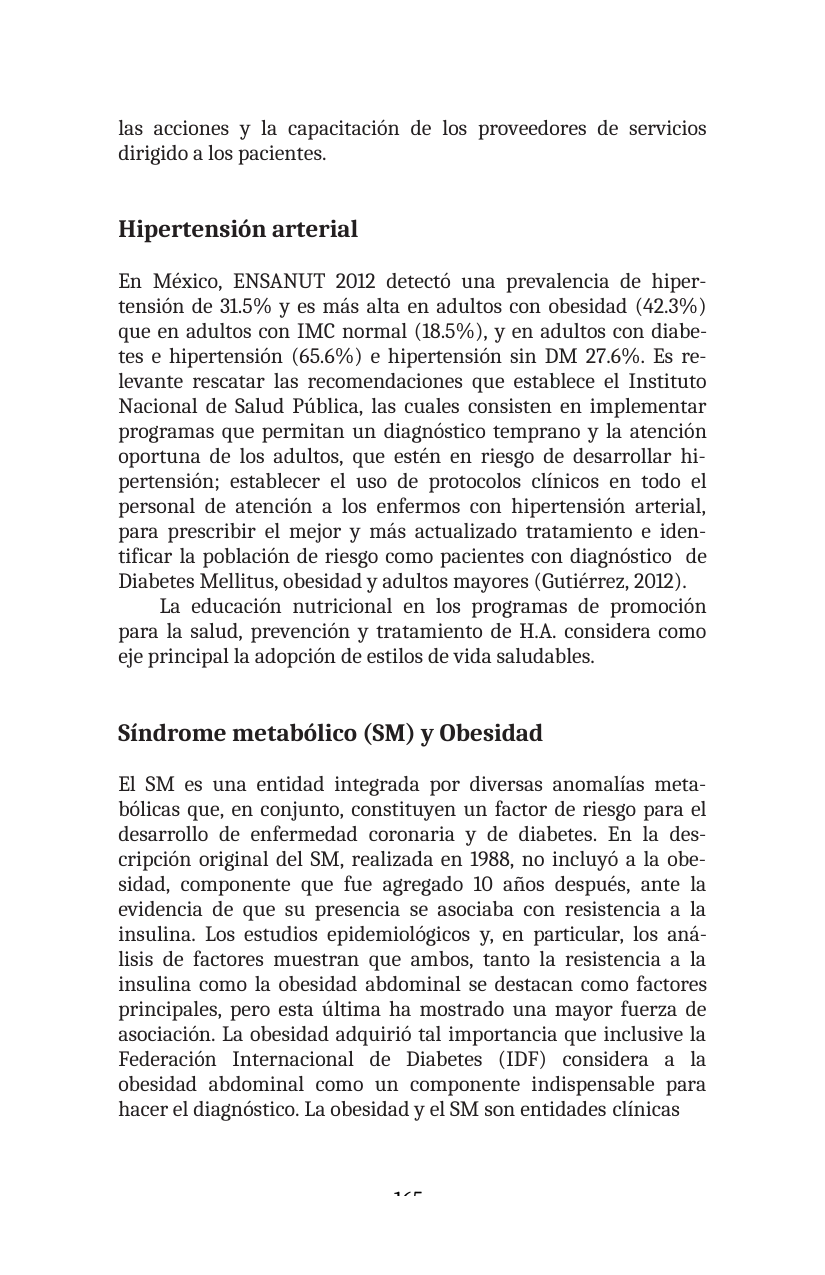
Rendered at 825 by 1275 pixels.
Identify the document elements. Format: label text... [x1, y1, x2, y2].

text las acciones y la capacitación de los proveedores de servicios dirigido a los pacientes. [118, 115, 707, 165]
text La educación nutricional en los programas de promoción para la salud, prevención y tratamiento de H.A. considera como eje principal la adopción de estilos de vida saludables. [118, 593, 707, 668]
text El SM es una entidad integrada por diversas anomalías meta- bólicas que, en conjunto, constituyen un factor de riesgo para el desarrollo de enfermedad coronaria y de diabetes. En la des- cripción original del SM, realizada en 1988, no incluyó a la obe- sidad, componente que fue agregado 10 años después, ante la evidencia de que su presencia se asociaba con resistencia a la insulina. Los estudios epidemiológicos y, en particular, los aná- lisis de factores muestran que ambos, tanto la resistencia a la insulina como la obesidad abdominal se destacan como factores principales, pero esta última ha mostrado una mayor fuerza de asociación. La obesidad adquirió tal importancia que inclusive la Federación Internacional de Diabetes (IDF) considera a la obesidad abdominal como un componente indispensable para hacer el diagnóstico. La obesidad y el SM son entidades clínicas [118, 771, 707, 1121]
subtitle Hipertensión arterial [118, 215, 719, 244]
subtitle Síndrome metabólico (SM) y Obesidad [118, 718, 719, 747]
text En México, ENSANUT 2012 detectó una prevalencia de hiper- tensión de 31.5% y es más alta en adultos con obesidad (42.3%) que en adultos con IMC normal (18.5%), y en adultos con diabe- tes e hipertensión (65.6%) e hipertensión sin DM 27.6%. Es re- levante rescatar las recomendaciones que establece el Instituto Nacional de Salud Pública, las cuales consisten en implementar programas que permitan un diagnóstico temprano y la atención oportuna de los adultos, que estén en riesgo de desarrollar hi- pertensión; establecer el uso de protocolos clínicos en todo el personal de atención a los enfermos con hipertensión arterial, para prescribir el mejor y más actualizado tratamiento e iden- tificar la población de riesgo como pacientes con diagnóstico de Diabetes Mellitus, obesidad y adultos mayores (Gutiérrez, 2012). [118, 268, 707, 593]
